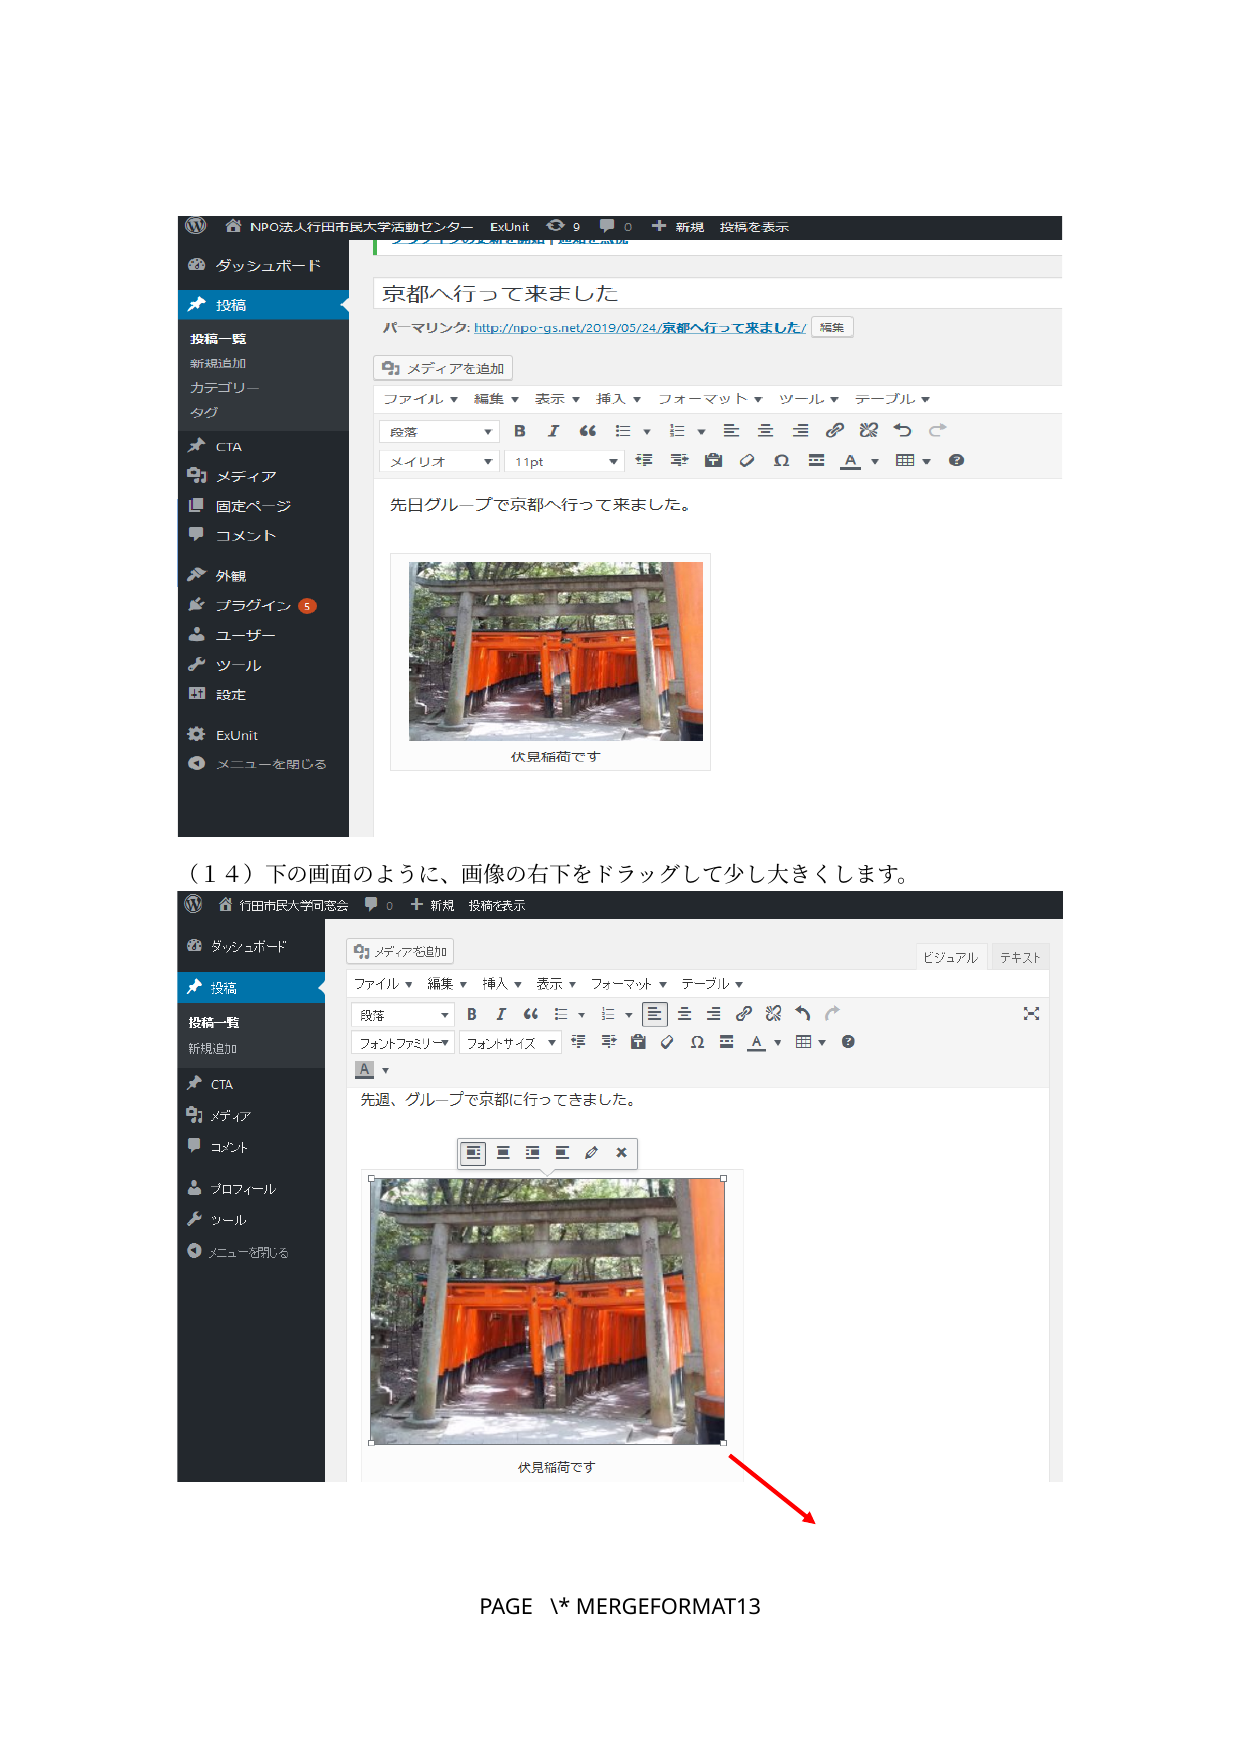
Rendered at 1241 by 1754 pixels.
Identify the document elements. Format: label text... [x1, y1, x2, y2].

picture [233, 304, 245, 310]
picture [177, 216, 1063, 837]
text （１４）下の画面のように、画像の右下をドラッグして少し大きくします。 [177, 854, 1063, 891]
picture [191, 297, 205, 308]
picture [190, 980, 201, 990]
picture [177, 891, 1063, 1482]
